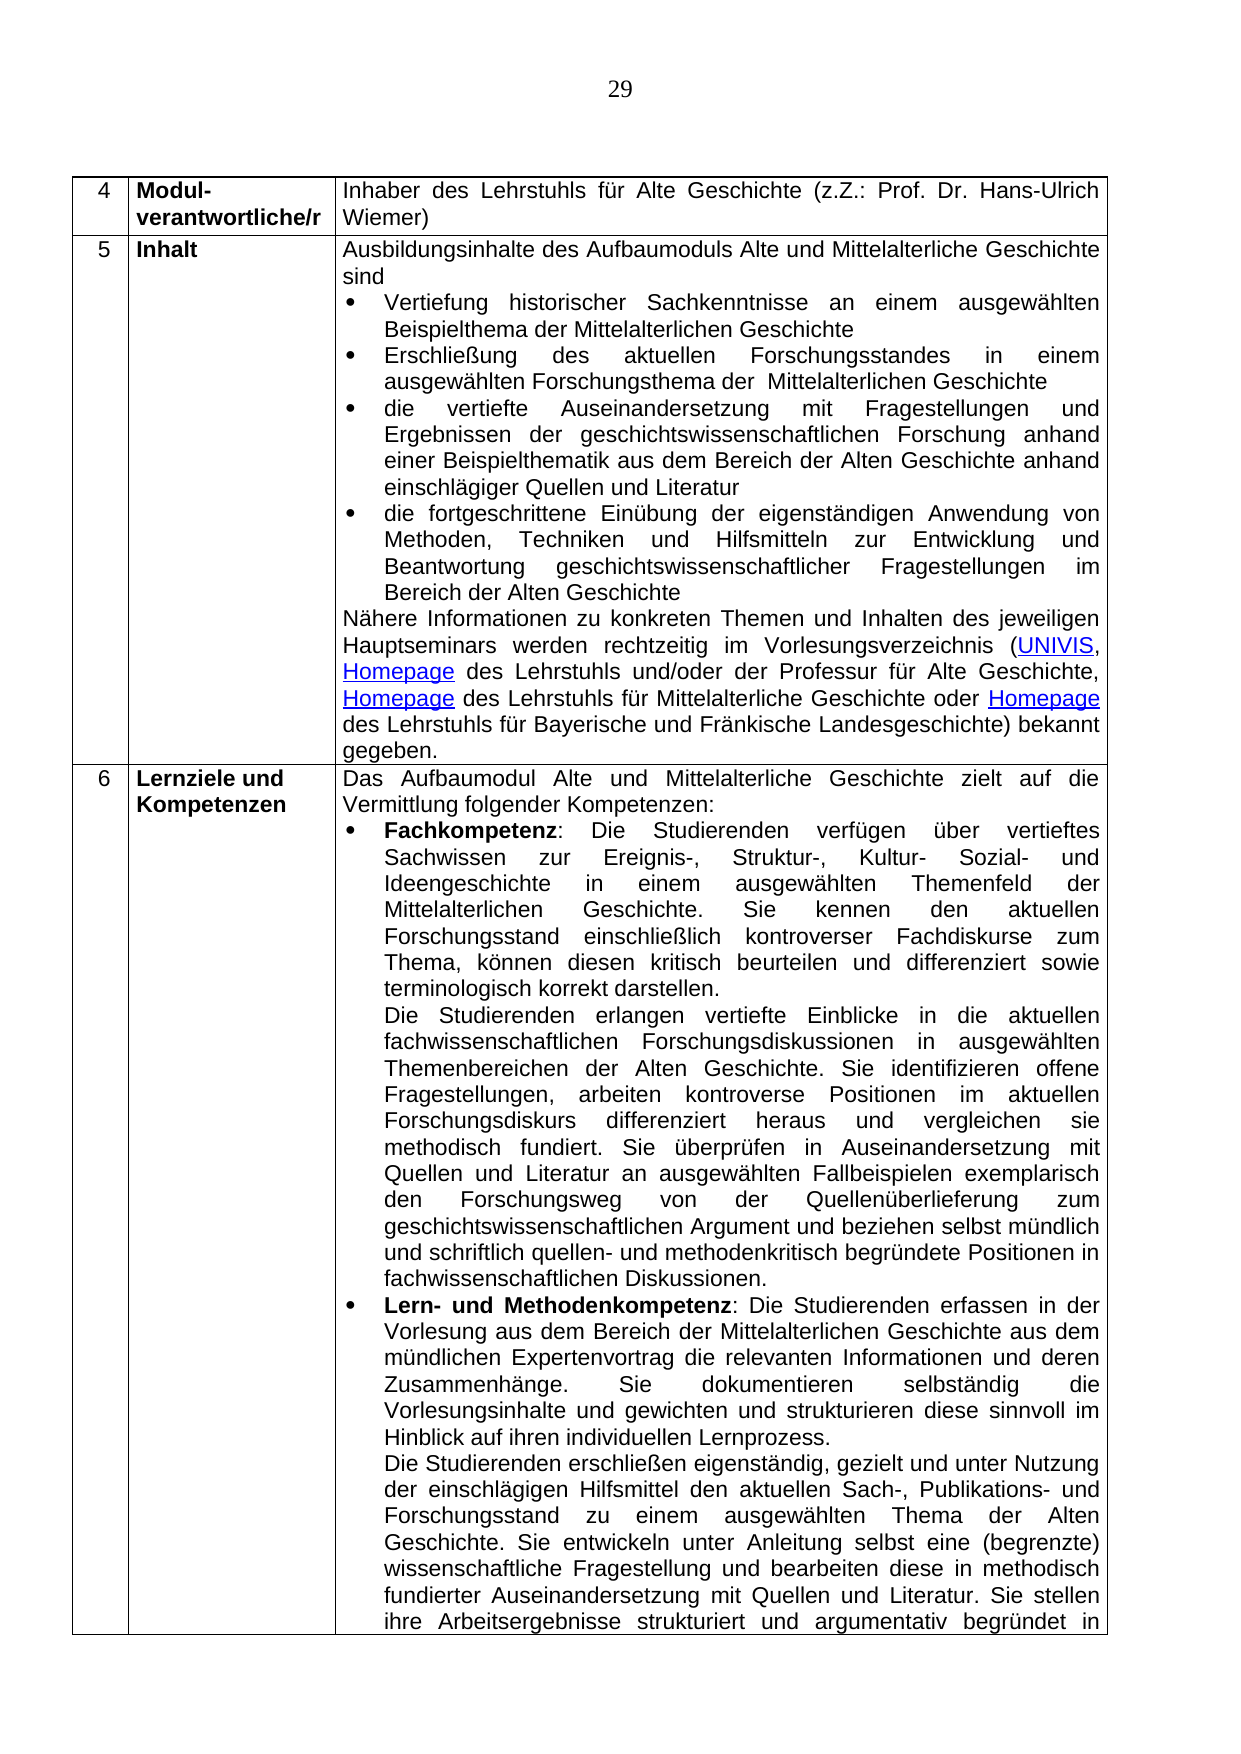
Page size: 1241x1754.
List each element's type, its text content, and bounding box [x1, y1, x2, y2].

table_cell Inhalt [129, 236, 335, 763]
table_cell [129, 765, 335, 1634]
table_header Modul-verantwortliche/r [129, 178, 335, 235]
table_header [73, 178, 128, 235]
table_header Inhaber des Lehrstuhls für Alte Geschichte (z.Z.: Prof. Dr. Hans-Ulrich Wiemer) [336, 178, 1107, 235]
table_cell Ausbildungsinhalte des Aufbaumoduls Alte und Mittelalterliche Geschichte sind Vertiefung historischer Sachkenntnisse an einem ausgewählten Beispielthema der Mittelalterlichen Geschichte Erschließung des aktuellen Forschungsstandes in einem ausgewählten Forschungsthema der Mittelalterlichen Geschichte die vertiefte Auseinandersetzung mit Fragestellungen und Ergebnissen der geschichtswissenschaftlichen Forschung anhand einer Beispielthematik aus dem Bereich der Alten Geschichte anhand einschlägiger Quellen und Literatur die fortgeschrittene Einübung der eigenständigen Anwendung von Methoden, Techniken und Hilfsmitteln zur Entwicklung und Beantwortung geschichtswissenschaftlicher Fragestellungen im Bereich der Alten Geschichte Nähere Informationen zu konkreten Themen und Inhalten des jeweiligen Hauptseminars werden rechtzeitig im Vorlesungsverzeichnis (UNIVIS, Homepage des Lehrstuhls und/oder der Professur für Alte Geschichte, Homepage des Lehrstuhls für Mittelalterliche Geschichte oder Homepage des Lehrstuhls für Bayerische und Fränkische Landesgeschichte) bekannt gegeben. [336, 236, 1107, 763]
table_cell [73, 236, 128, 763]
table_cell [73, 765, 128, 1634]
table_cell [336, 765, 1107, 1634]
